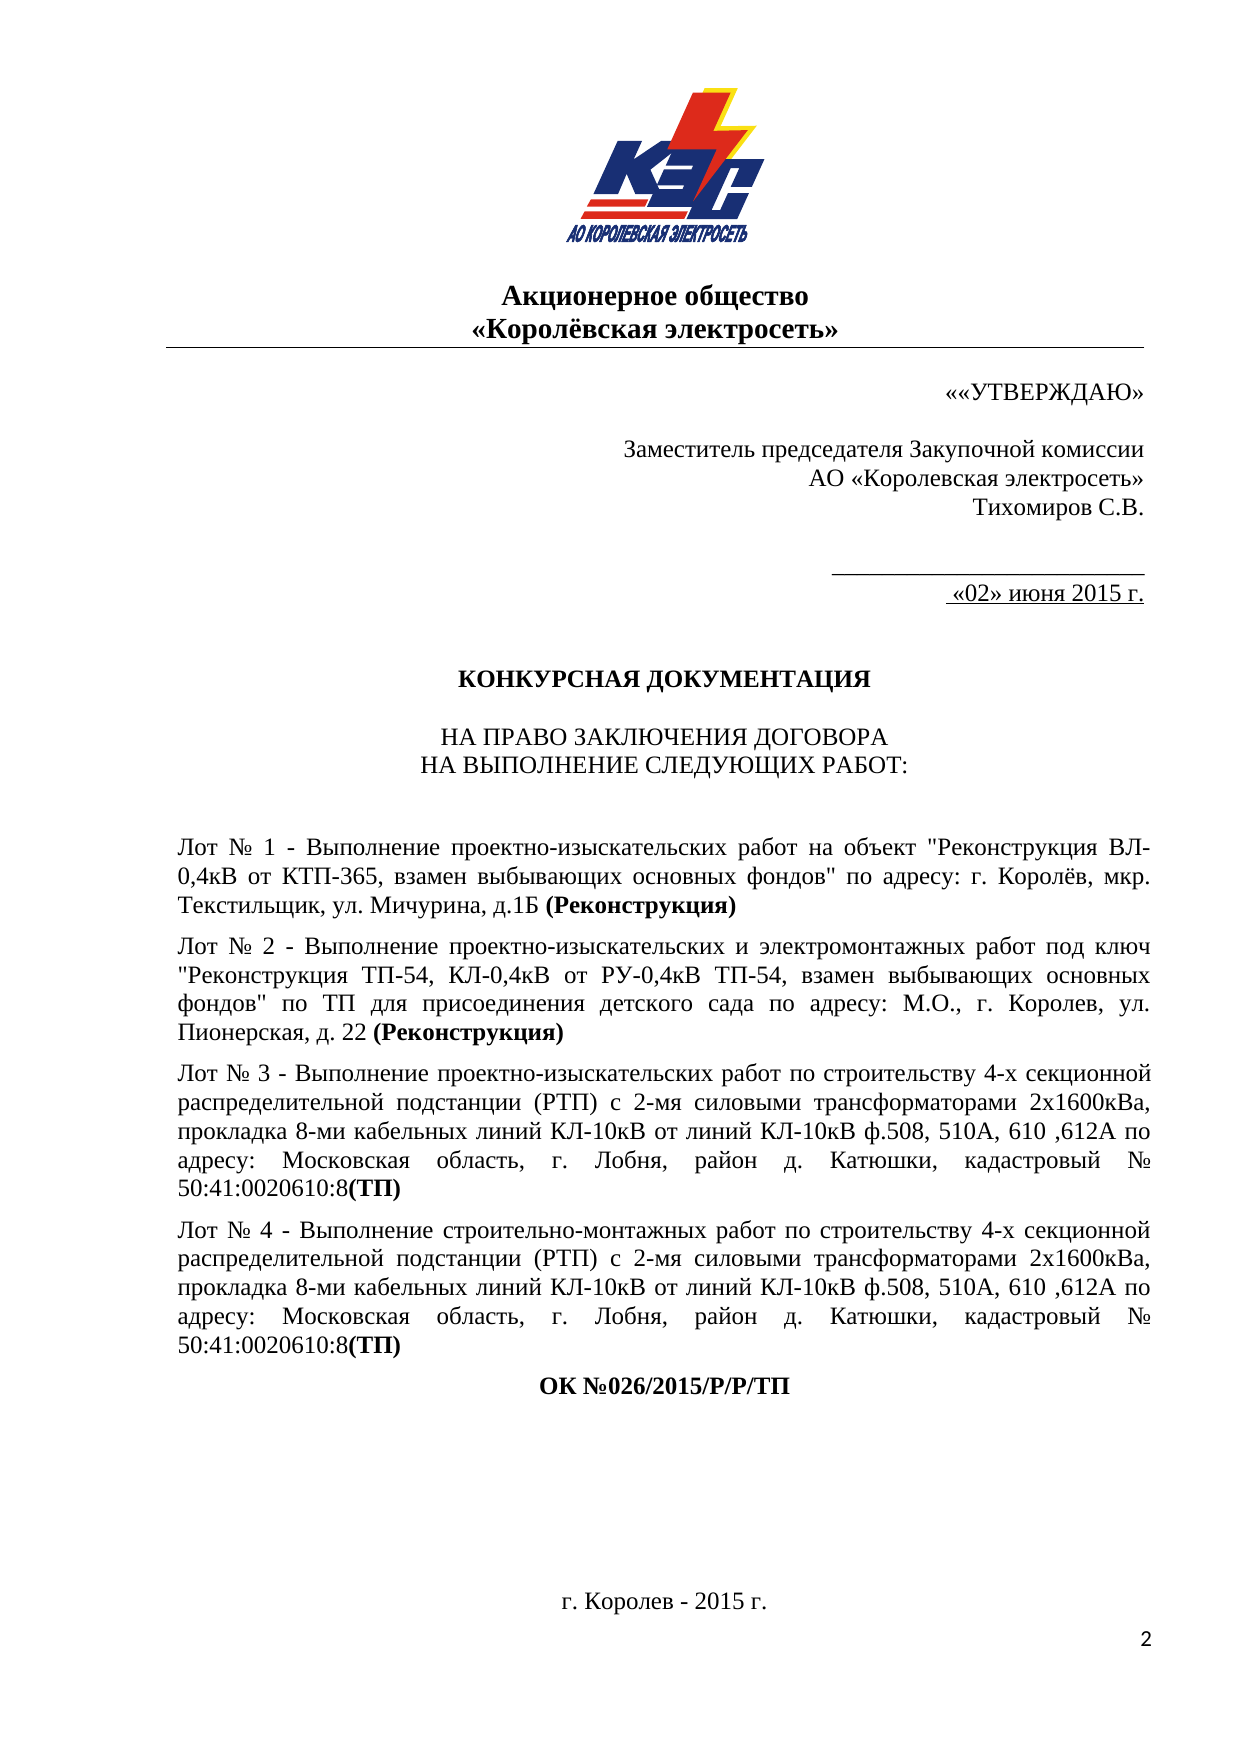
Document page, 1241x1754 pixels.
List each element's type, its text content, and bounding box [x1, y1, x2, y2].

title ««УТВЕРЖДАЮ» [166, 377, 1144, 405]
subtitle НА ПРАВО ЗАКЛЮЧЕНИЯ ДОГОВОРА [177, 722, 1152, 750]
list Лот № 2 - Выполнение проектно-изыскательских и электромонтажных работ под ключ "Реконструкция ТП-54, КЛ-0,4кВ от РУ-0,4кВ ТП-54, взамен выбывающих основных фондов" по ТП для присоединения детского сада по адресу: М.О., г. Королев, ул. Пионерская, д. 22 (Реконструкция) [177, 931, 1152, 1046]
list Лот № 3 - Выполнение проектно-изыскательских работ по строительству 4-х секционной распределительной подстанции (РТП) с 2-мя силовыми трансформаторами 2х1600кВа, прокладка 8-ми кабельных линий КЛ-10кВ от линий КЛ-10кВ ф.508, 510А, 610 ,612А по адресу: Московская область, г. Лобня, район д. Катюшки, кадастровый № 50:41:0020610:8(ТП) [177, 1058, 1152, 1202]
text «Королёвская электросеть» [166, 311, 1144, 347]
title АО «Королевская электросеть» [166, 463, 1144, 492]
list Лот № 1 - Выполнение проектно-изыскательских работ на объект "Реконструкция ВЛ-0,4кВ от КТП-365, взамен выбывающих основных фондов" по адресу: г. Королёв, мкр. Текстильщик, ул. Мичурина, д.1Б (Реконструкция) [177, 832, 1152, 918]
text ОК №026/2015/Р/Р/ТП [177, 1371, 1152, 1400]
title Тихомиров С.В. [166, 492, 1144, 520]
title Заместитель председателя Закупочной комиссии [166, 434, 1144, 463]
subtitle НА ВЫПОЛНЕНИЕ СЛЕДУЮЩИХ РАБОТ: [177, 750, 1152, 779]
text г. Королев - 2015 г. [177, 1586, 1152, 1615]
text Акционерное общество [166, 278, 1144, 311]
list Лот № 4 - Выполнение строительно-монтажных работ по строительству 4-х секционной распределительной подстанции (РТП) с 2-мя силовыми трансформаторами 2х1600кВа, прокладка 8-ми кабельных линий КЛ-10кВ от линий КЛ-10кВ ф.508, 510А, 610 ,612А по адресу: Московская область, г. Лобня, район д. Катюшки, кадастровый № 50:41:0020610:8(ТП) [177, 1215, 1152, 1358]
title _________________________ [166, 549, 1144, 578]
title «02» июня 2015 г. [166, 578, 1144, 607]
subtitle КОНКУРСНАЯ ДОКУМЕНТАЦИЯ [177, 664, 1152, 693]
